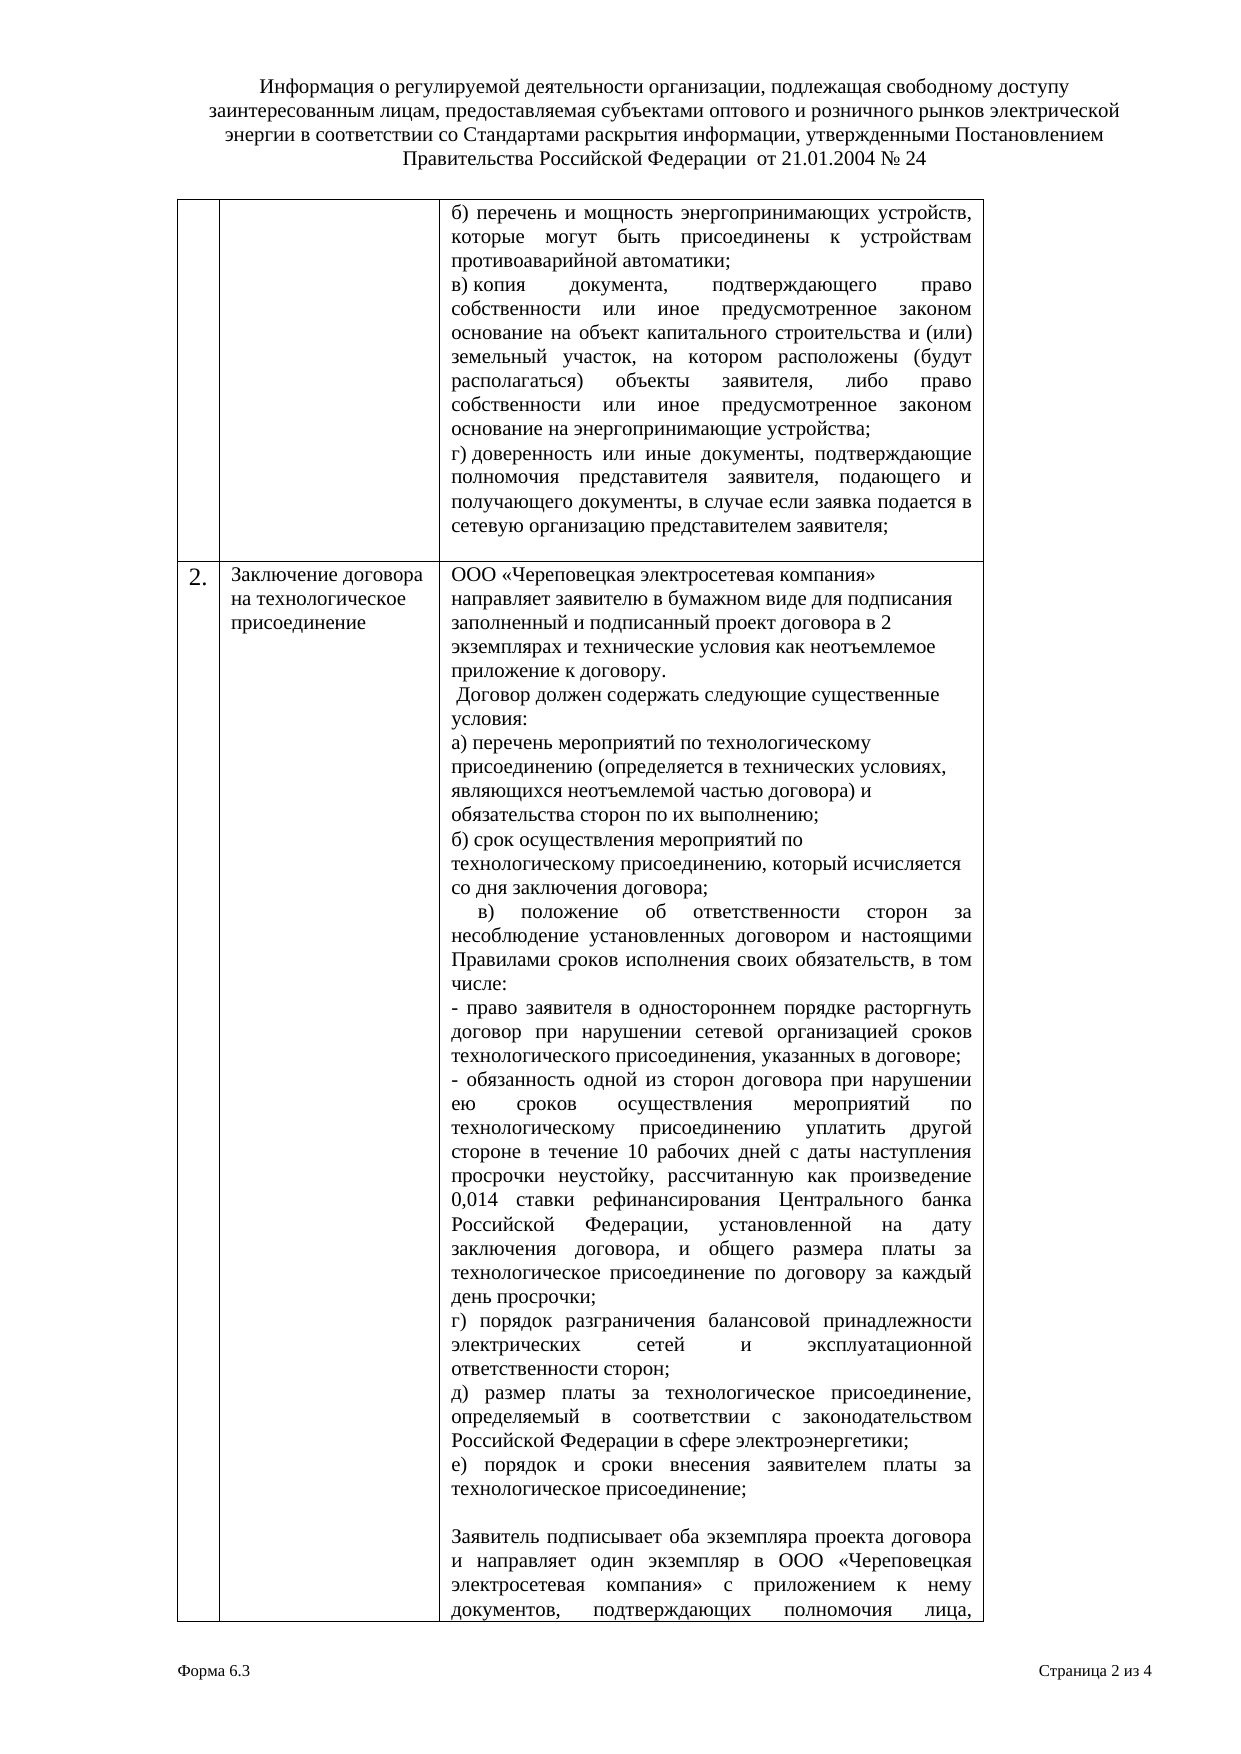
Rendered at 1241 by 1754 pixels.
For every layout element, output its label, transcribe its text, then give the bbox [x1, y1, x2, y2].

table_cell 2. [178, 562, 219, 1621]
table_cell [220, 562, 439, 1621]
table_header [440, 200, 983, 561]
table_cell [440, 562, 983, 1621]
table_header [220, 200, 439, 561]
table_header 1. [178, 200, 219, 561]
